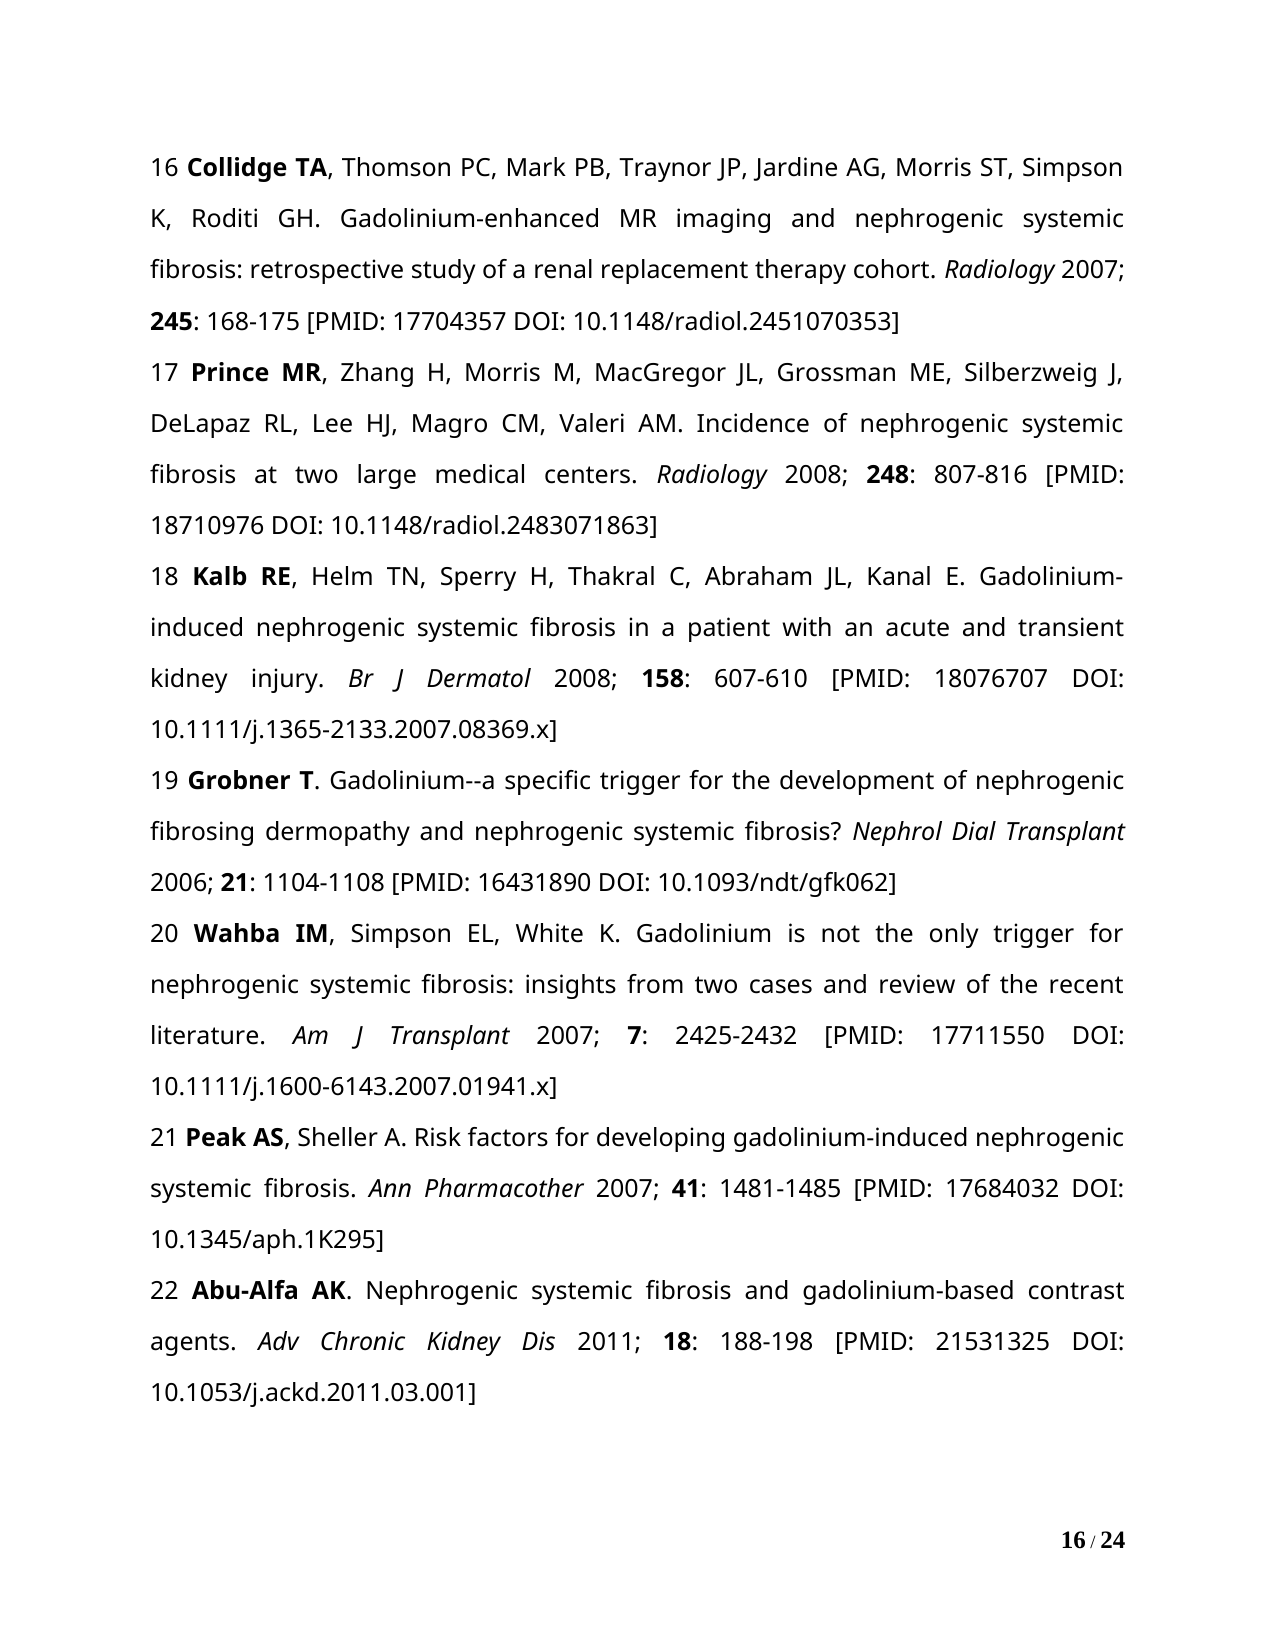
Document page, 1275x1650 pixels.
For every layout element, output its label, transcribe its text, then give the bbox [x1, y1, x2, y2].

text 21 Peak AS, Sheller A. Risk factors for developing gadolinium-induced nephrogenic systemic fibrosis. Ann Pharmacother 2007; 41: 1481-1485 [PMID: 17684032 DOI: 10.1345/aph.1K295] [150, 1120, 1125, 1256]
text 20 Wahba IM, Simpson EL, White K. Gadolinium is not the only trigger for nephrogenic systemic fibrosis: insights from two cases and review of the recent literature. Am J Transplant 2007; 7: 2425-2432 [PMID: 17711550 DOI: 10.1111/j.1600-6143.2007.01941.x] [150, 916, 1125, 1103]
text 17 Prince MR, Zhang H, Morris M, MacGregor JL, Grossman ME, Silberzweig J, DeLapaz RL, Lee HJ, Magro CM, Valeri AM. Incidence of nephrogenic systemic fibrosis at two large medical centers. Radiology 2008; 248: 807-816 [PMID: 18710976 DOI: 10.1148/radiol.2483071863] [150, 354, 1125, 541]
text 18 Kalb RE, Helm TN, Sperry H, Thakral C, Abraham JL, Kanal E. Gadolinium-induced nephrogenic systemic fibrosis in a patient with an acute and transient kidney injury. Br J Dermatol 2008; 158: 607-610 [PMID: 18076707 DOI: 10.1111/j.1365-2133.2007.08369.x] [150, 558, 1125, 746]
text 19 Grobner T. Gadolinium--a specific trigger for the development of nephrogenic fibrosing dermopathy and nephrogenic systemic fibrosis? Nephrol Dial Transplant 2006; 21: 1104-1108 [PMID: 16431890 DOI: 10.1093/ndt/gfk062] [150, 762, 1125, 899]
text 22 Abu-Alfa AK. Nephrogenic systemic fibrosis and gadolinium-based contrast agents. Adv Chronic Kidney Dis 2011; 18: 188-198 [PMID: 21531325 DOI: 10.1053/j.ackd.2011.03.001] [150, 1273, 1125, 1409]
text 16 Collidge TA, Thomson PC, Mark PB, Traynor JP, Jardine AG, Morris ST, Simpson K, Roditi GH. Gadolinium-enhanced MR imaging and nephrogenic systemic fibrosis: retrospective study of a renal replacement therapy cohort. Radiology 2007; 245: 168-175 [PMID: 17704357 DOI: 10.1148/radiol.2451070353] [150, 150, 1125, 337]
